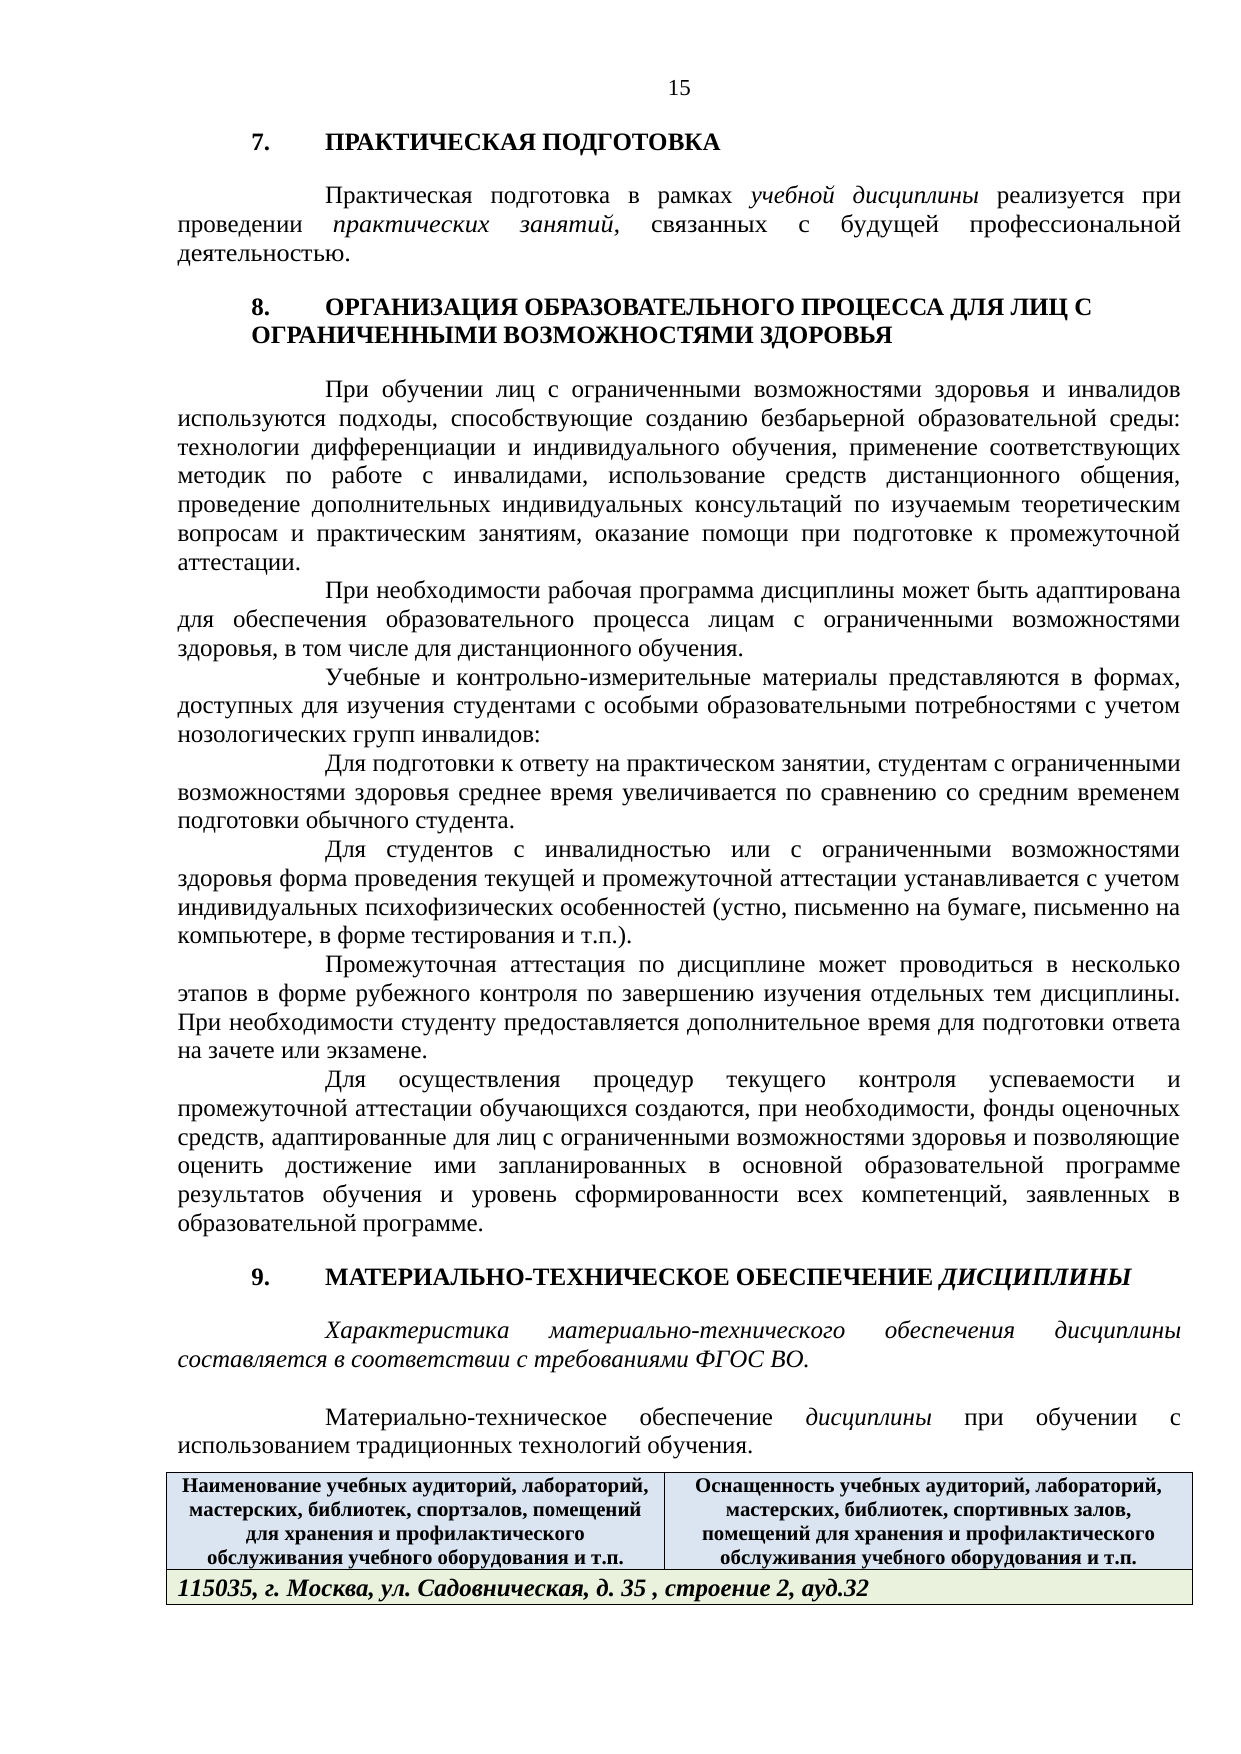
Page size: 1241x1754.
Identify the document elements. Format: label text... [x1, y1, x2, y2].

subtitle МАТЕРИАЛЬНО-ТЕХНИЧЕСКОЕ ОБЕСПЕЧЕНИЕ ДИСЦИПЛИНЫ [251, 1262, 1181, 1290]
list Характеристика материально-технического обеспечения дисциплины составляется в соответствии с требованиями ФГОС ВО. [177, 1315, 1181, 1373]
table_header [167, 1473, 664, 1569]
table_cell 115035, г. Москва, ул. Садовническая, д. 35 , строение 2, ауд.32 [167, 1570, 1192, 1604]
list Для студентов с инвалидностью или с ограниченными возможностями здоровья форма проведения текущей и промежуточной аттестации устанавливается с учетом индивидуальных психофизических особенностей (устно, письменно на бумаге, письменно на компьютере, в форме тестирования и т.п.). [177, 834, 1181, 949]
subtitle ПРАКТИЧЕСКАЯ ПОДГОТОВКА [251, 127, 1181, 155]
subtitle ОРГАНИЗАЦИЯ ОБРАЗОВАТЕЛЬНОГО ПРОЦЕССА ДЛЯ ЛИЦ С ОГРАНИЧЕННЫМИ ВОЗМОЖНОСТЯМИ ЗДОРОВЬЯ [251, 292, 1181, 349]
list Промежуточная аттестация по дисциплине может проводиться в несколько этапов в форме рубежного контроля по завершению изучения отдельных тем дисциплины. При необходимости студенту предоставляется дополнительное время для подготовки ответа на зачете или экзамене. [177, 949, 1181, 1064]
list Материально-техническое обеспечение дисциплины при обучении с использованием традиционных технологий обучения. [177, 1402, 1181, 1459]
list Практическая подготовка в рамках учебной дисциплины реализуется при проведении практических занятий, связанных с будущей профессиональной деятельностью. [177, 180, 1181, 267]
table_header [665, 1473, 1192, 1569]
list При необходимости рабочая программа дисциплины может быть адаптирована для обеспечения образовательного процесса лицам с ограниченными возможностями здоровья, в том числе для дистанционного обучения. [177, 575, 1181, 662]
list Для осуществления процедур текущего контроля успеваемости и промежуточной аттестации обучающихся создаются, при необходимости, фонды оценочных средств, адаптированные для лиц с ограниченными возможностями здоровья и позволяющие оценить достижение ими запланированных в основной образовательной программе результатов обучения и уровень сформированности всех компетенций, заявленных в образовательной программе. [177, 1064, 1181, 1237]
list Учебные и контрольно-измерительные материалы представляются в формах, доступных для изучения студентами с особыми образовательными потребностями с учетом нозологических групп инвалидов: [177, 662, 1181, 748]
list Для подготовки к ответу на практическом занятии, студентам с ограниченными возможностями здоровья среднее время увеличивается по сравнению со средним временем подготовки обычного студента. [177, 748, 1181, 834]
list При обучении лиц с ограниченными возможностями здоровья и инвалидов используются подходы, способствующие созданию безбарьерной образовательной среды: технологии дифференциации и индивидуального обучения, применение соответствующих методик по работе с инвалидами, использование средств дистанционного общения, проведение дополнительных индивидуальных консультаций по изучаемым теоретическим вопросам и практическим занятиям, оказание помощи при подготовке к промежуточной аттестации. [177, 374, 1181, 575]
